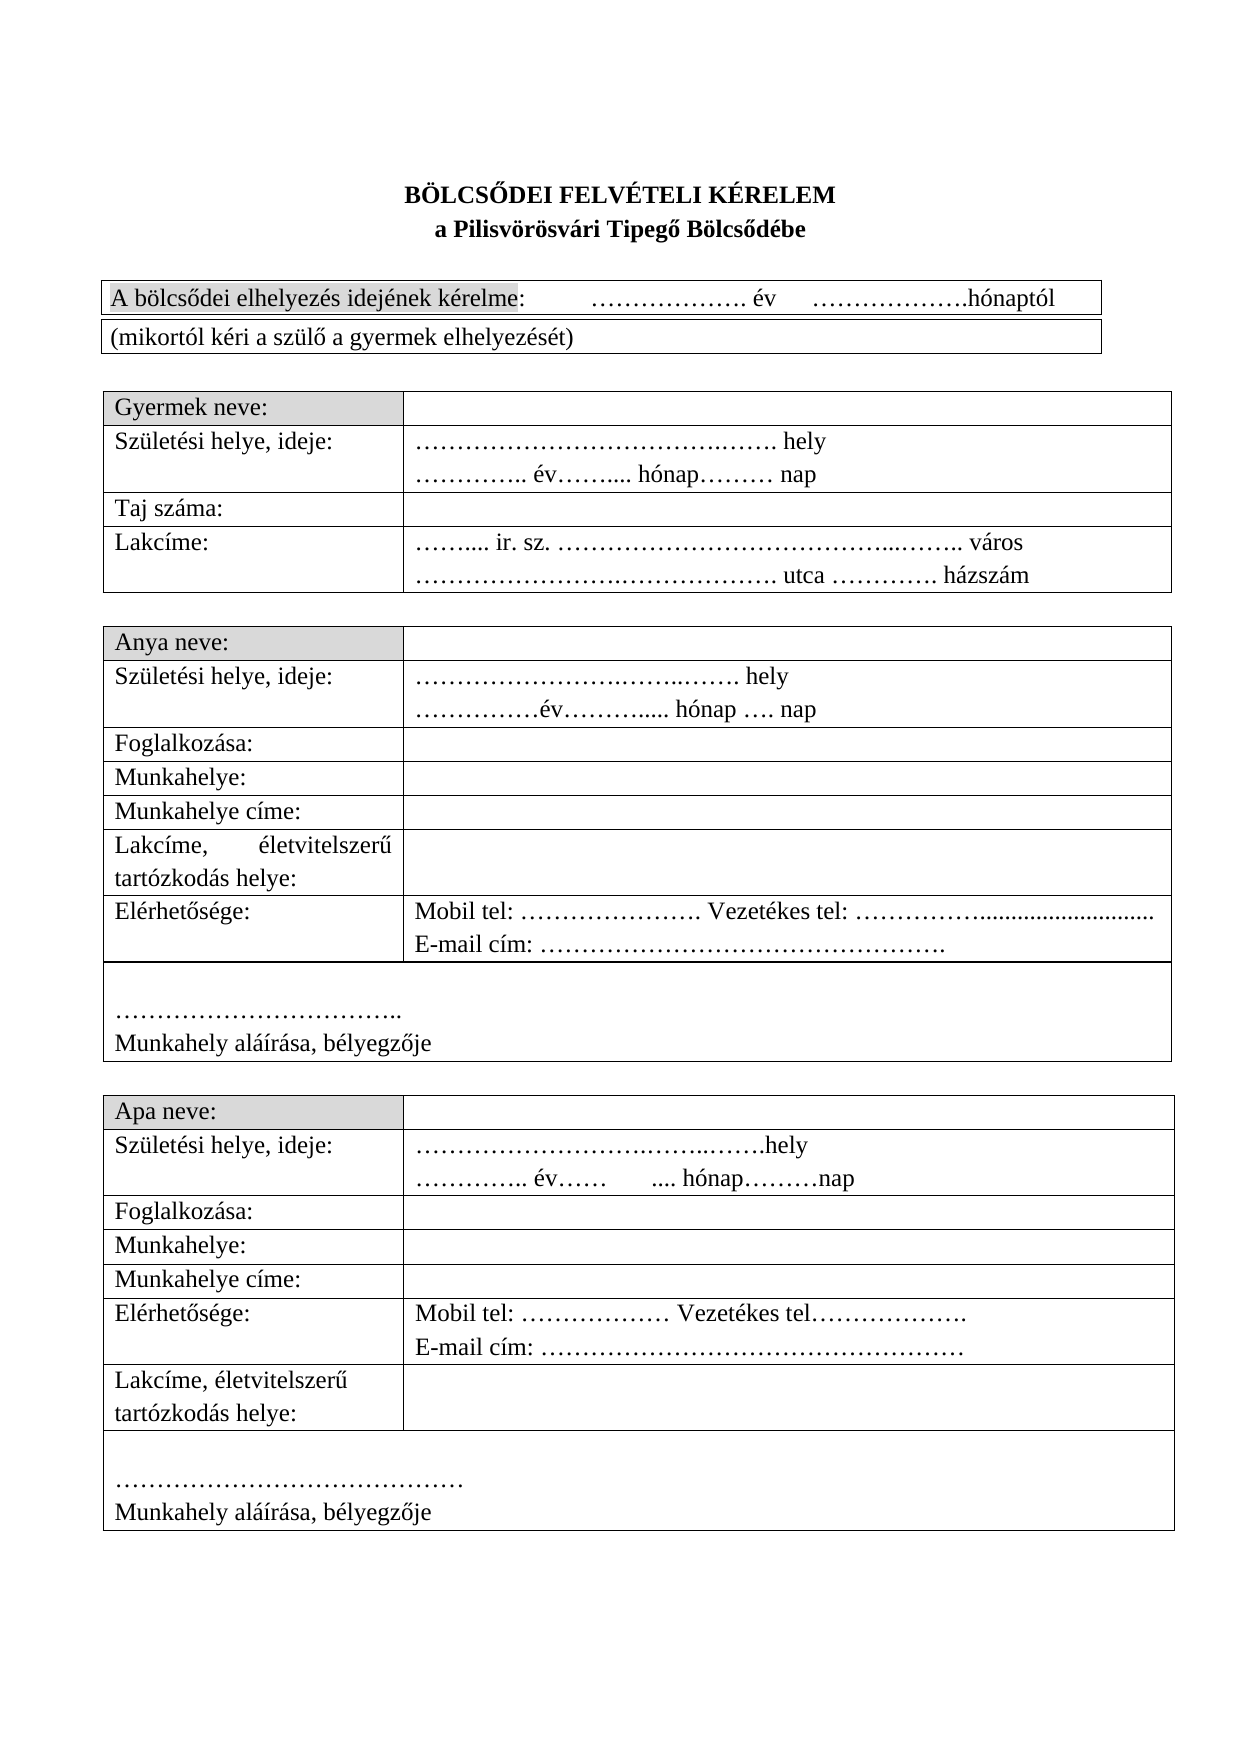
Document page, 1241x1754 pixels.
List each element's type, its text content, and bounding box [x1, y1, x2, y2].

table_cell [404, 762, 1171, 795]
table_header [404, 627, 1171, 660]
table_cell ……………………………….……. hely ………….. év…….... hónap……… nap [404, 426, 1171, 492]
table_header Gyermek neve: [104, 392, 403, 425]
table_cell Taj száma: [104, 493, 403, 526]
table_cell Munkahelye címe: [104, 796, 403, 829]
table_cell Munkahelye: [104, 762, 403, 795]
text BÖLCSŐDEI FELVÉTELI KÉRELEM [148, 181, 1093, 209]
text A bölcsődei elhelyezés idejének kérelme: ………………. év ……………….hónaptól [102, 281, 1101, 314]
table_cell Munkahelye címe: [104, 1265, 403, 1297]
table_cell …….... ir. sz. …………………………………...…….. város …………………….………………. utca …………. házszám [404, 527, 1171, 592]
table_cell Foglalkozása: [104, 728, 403, 761]
table_cell [404, 796, 1171, 829]
table_cell Lakcíme: [104, 527, 403, 592]
table_cell Születési helye, ideje: [104, 1130, 403, 1195]
table_cell Születési helye, ideje: [104, 426, 403, 492]
table_cell ……………………….……..…….hely ………….. év…… .... hónap………nap [404, 1130, 1174, 1195]
text a Pilisvörösvári Tipegő Bölcsődébe [148, 214, 1093, 242]
table_cell Lakcíme, életvitelszerű tartózkodás helye: [104, 1365, 403, 1430]
table_cell Születési helye, ideje: [104, 661, 403, 727]
table_cell Elérhetősége: [104, 896, 403, 961]
table_cell [404, 1265, 1174, 1297]
table_cell [404, 728, 1171, 761]
table_cell Elérhetősége: [104, 1299, 403, 1364]
table_header Anya neve: [104, 627, 403, 660]
table_header Apa neve: [104, 1096, 403, 1129]
table_header [404, 392, 1171, 425]
table_cell …………………….……..……. hely ……………év………..... hónap …. nap [404, 661, 1171, 727]
table_header [404, 1096, 1174, 1129]
table_cell Mobil tel: …………………. Vezetékes tel: ……………............................ E-mail cím: …………………………………………. [404, 896, 1171, 961]
table_cell [404, 1230, 1174, 1263]
table_cell [404, 1365, 1174, 1430]
table_cell Mobil tel: ……………… Vezetékes tel………………. E-mail cím: …………………………………………… [404, 1299, 1174, 1364]
table_cell …………………………………… Munkahely aláírása, bélyegzője [104, 1431, 1174, 1529]
table_cell Munkahelye: [104, 1230, 403, 1263]
table_cell [404, 830, 1171, 895]
table_cell Lakcíme, életvitelszerű tartózkodás helye: [104, 830, 403, 895]
text (mikortól kéri a szülő a gyermek elhelyezését) [102, 320, 1101, 353]
table_cell …………………………….. Munkahely aláírása, bélyegzője [104, 963, 1171, 1061]
table_cell [404, 493, 1171, 526]
table_cell Foglalkozása: [104, 1196, 403, 1229]
table_cell [404, 1196, 1174, 1229]
